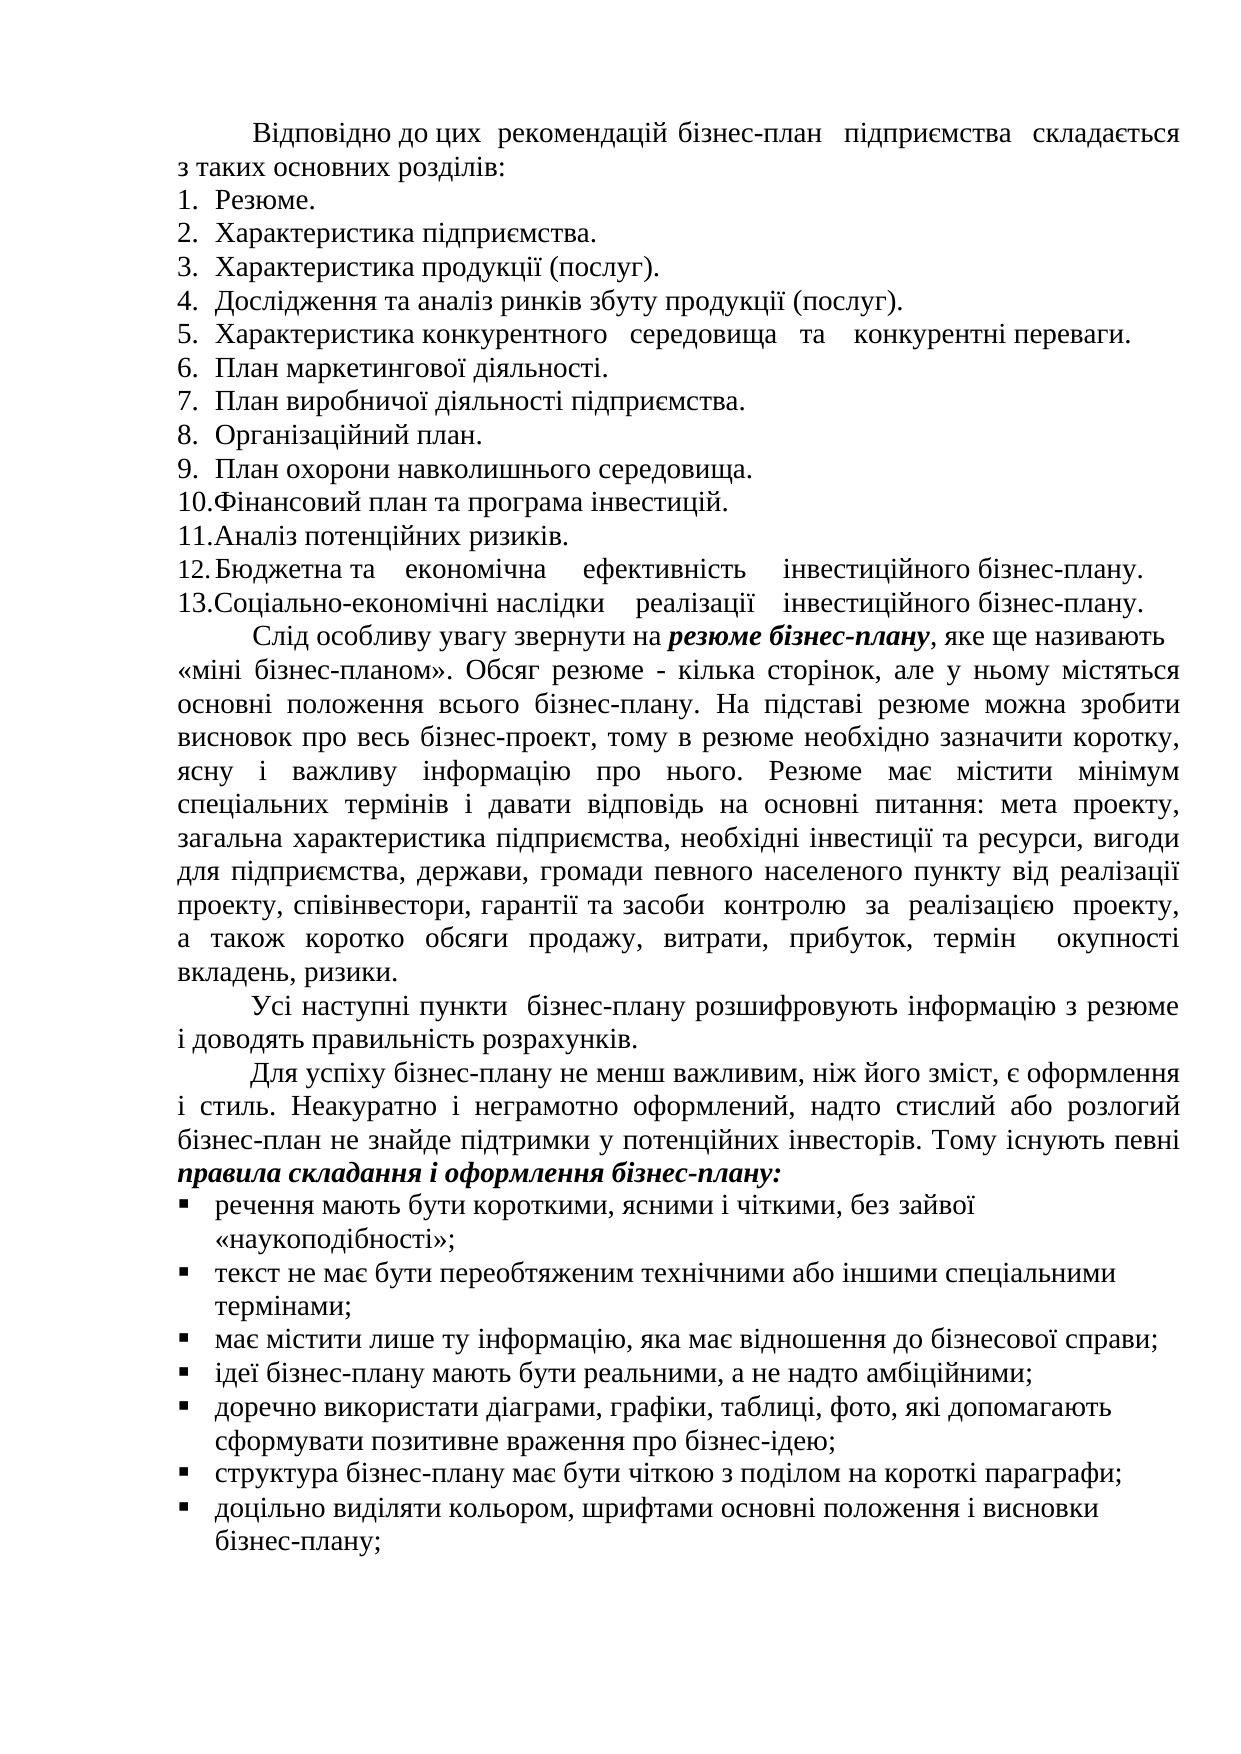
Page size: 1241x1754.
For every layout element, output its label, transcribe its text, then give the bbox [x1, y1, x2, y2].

text Усі наступні пункти бізнес-плану розшифровують інформацію з резюме і доводять правильність розрахунків. [177, 988, 1180, 1055]
list Дослідження та аналіз ринків збуту продукції (послуг). [177, 283, 1240, 317]
list речення мають бути короткими, ясними і чіткими, без зайвої [177, 1189, 1240, 1221]
list Організаційний план. [177, 417, 1240, 451]
list Бюджетна та економічна ефективність інвестиційного бізнес-плану. 13.Соціально-економічні наслідки реалізації інвестиційного бізнес-плану. [177, 552, 1144, 619]
list доцільно виділяти кольором, шрифтами основні положення і висновки бізнес-плану; [177, 1490, 1180, 1557]
list має містити лише ту інформацію, яка має відношення до бізнесової справи; [177, 1322, 1240, 1356]
list План маркетингової діяльності. [177, 350, 1240, 384]
list План виробничої діяльності підприємства. [177, 384, 1240, 417]
text Слід особливу увагу звернути на резюме бізнес-плану, яке ще називають [252, 619, 1240, 652]
list План охорони навколишнього середовища. 10.Фінансовий план та програма інвестицій. 11.Аналіз потенційних ризиків. [177, 451, 753, 552]
list Характеристика продукції (послуг). [177, 250, 1240, 283]
list структура бізнес-плану має бути чіткою з поділом на короткі параграфи; [177, 1456, 1240, 1490]
list доречно використати діаграми, графіки, таблиці, фото, які допомагають сформувати позитивне враження про бізнес-ідею; [177, 1389, 1181, 1456]
text Для успіху бізнес-плану не менш важливим, ніж його зміст, є оформлення і стиль. Неакуратно і неграмотно оформлений, надто стислий або розлогий бізнес-план не знайде підтримки у потенційних інвесторів. Тому існують певні правила складання і оформлення бізнес-плану: [177, 1055, 1181, 1189]
text «наукоподібності»; [214, 1221, 1240, 1255]
list Характеристика конкурентного середовища та конкурентні переваги. [177, 317, 1240, 350]
list Характеристика підприємства. [177, 216, 1240, 249]
list ідеї бізнес-плану мають бути реальними, а не надто амбіційними; [177, 1356, 1240, 1389]
list Резюме. [177, 182, 1240, 216]
text «міні бізнес-планом». Обсяг резюме - кілька сторінок, але у ньому містяться основні положення всього бізнес-плану. На підставі резюме можна зробити висновок про весь бізнес-проект, тому в резюме необхідно зазначити коротку, ясну і важливу інформацію про нього. Резюме має містити мінімум спеціальних термінів і давати відповідь на основні питання: мета проекту, загальна характеристика підприємства, необхідні інвестиції та ресурси, вигоди для підприємства, держави, громади певного населеного пункту від реалізації проекту, співінвестори, гарантії та засоби контролю за реалізацією проекту, а також коротко обсяги продажу, витрати, прибуток, термін окупності вкладень, ризики. [177, 652, 1181, 988]
text Відповідно до цих рекомендацій бізнес-план підприємства складається з таких основних розділів: [177, 115, 1180, 182]
list текст не має бути переобтяженим технічними або іншими спеціальними термінами; [177, 1255, 1180, 1322]
